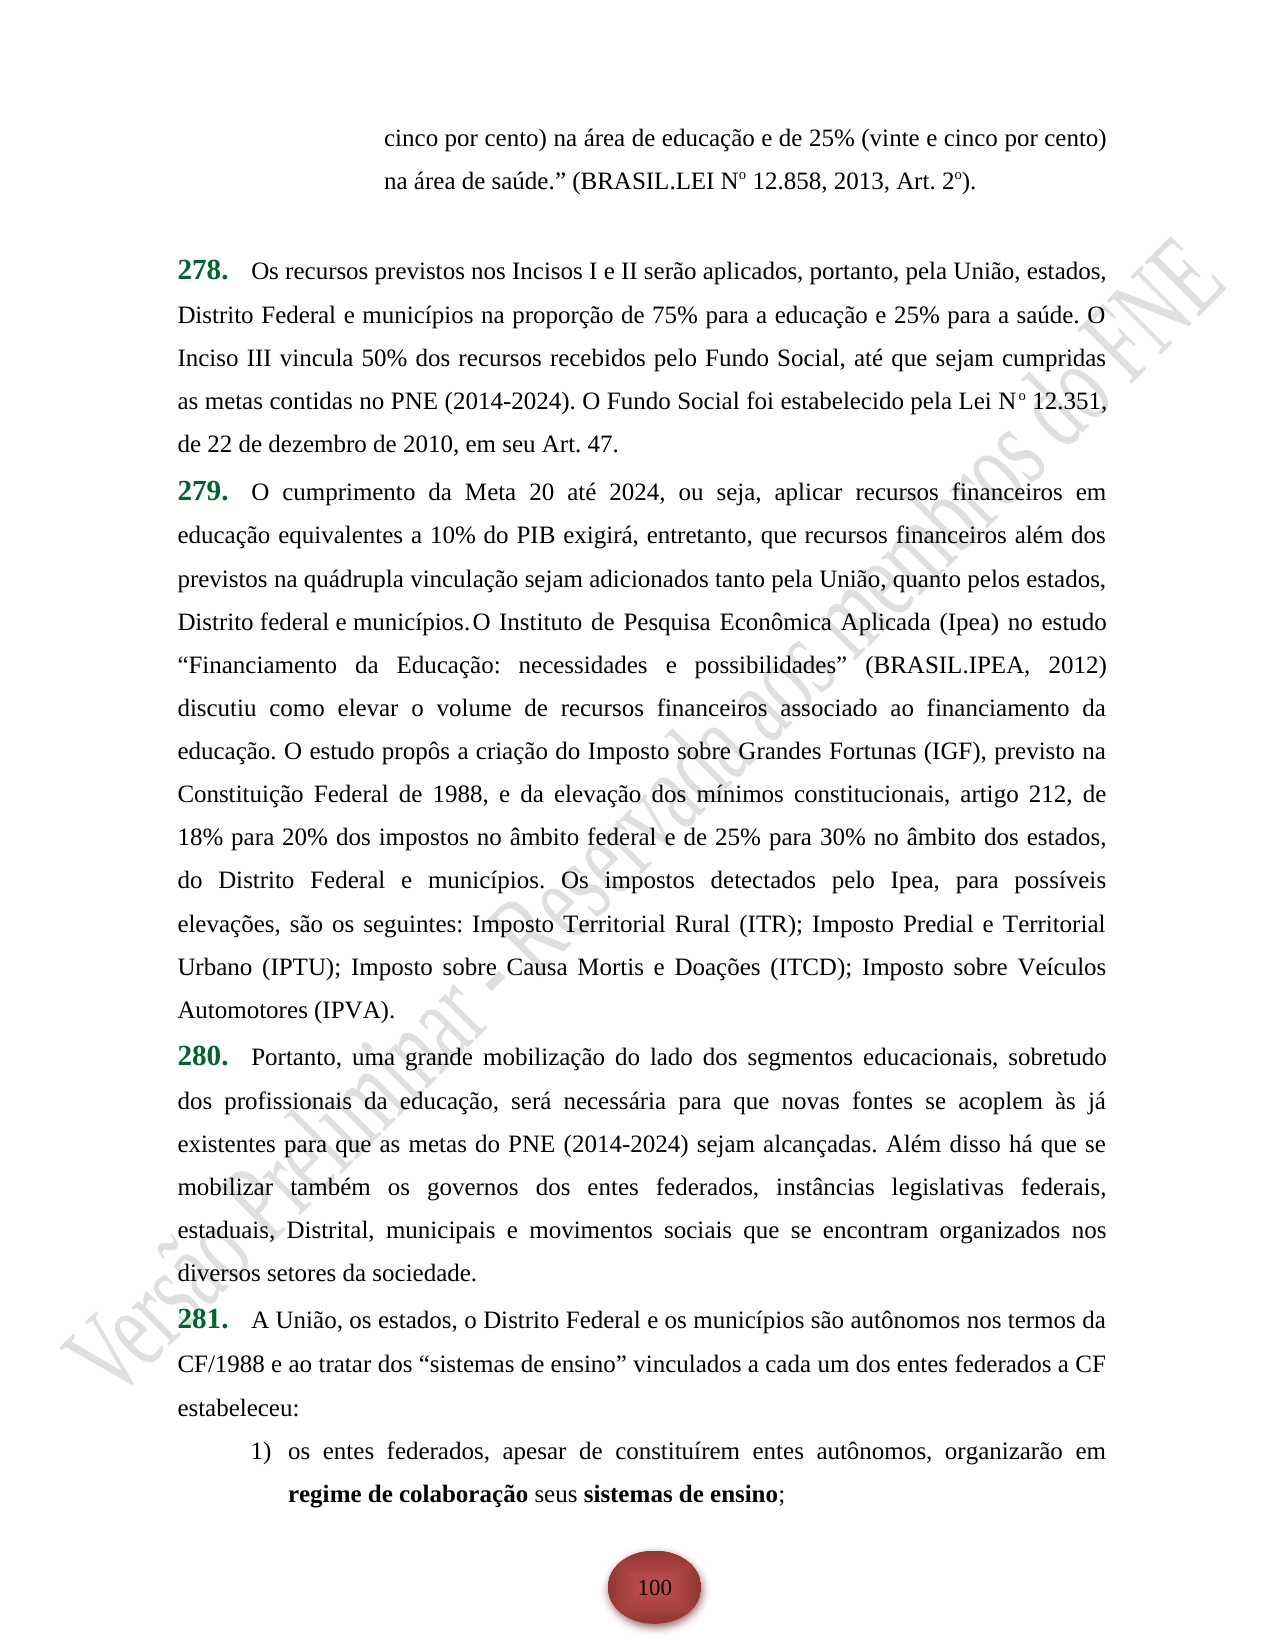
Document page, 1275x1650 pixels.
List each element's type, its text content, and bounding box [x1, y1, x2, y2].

list Os recursos previstos nos Incisos I e II serão aplicados, portanto, pela União, estados, Distrito Federal e municípios na proporção de 75% para a educação e 25% para a saúde. O Inciso III vincula 50% dos recursos recebidos pelo Fundo Social, até que sejam cumpridas as metas contidas no PNE (2014-2024). O Fundo Social foi estabelecido pela Lei No 12.351, de 22 de dezembro de 2010, em seu Art. 47. [177, 252, 1107, 458]
list os entes federados, apesar de constituírem entes autônomos, organizarão em regime de colaboração seus sistemas de ensino; [250, 1436, 1107, 1508]
list A União, os estados, o Distrito Federal e os municípios são autônomos nos termos da CF/1988 e ao tratar dos “sistemas de ensino” vinculados a cada um dos entes federados a CF estabeleceu: [177, 1302, 1107, 1421]
list Portanto, uma grande mobilização do lado dos segmentos educacionais, sobretudo dos profissionais da educação, será necessária para que novas fontes se acoplem às já existentes para que as metas do PNE (2014-2024) sejam alcançadas. Além disso há que se mobilizar também os governos dos entes federados, instâncias legislativas federais, estaduais, Distrital, municipais e movimentos sociais que se encontram organizados nos diversos setores da sociedade. [177, 1038, 1107, 1287]
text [384, 123, 1107, 195]
list O cumprimento da Meta 20 até 2024, ou seja, aplicar recursos financeiros em educação equivalentes a 10% do PIB exigirá, entretanto, que recursos financeiros além dos previstos na quádrupla vinculação sejam adicionados tanto pela União, quanto pelos estados, Distrito federal e municípios. O Instituto de Pesquisa Econômica Aplicada (Ipea) no estudo “Financiamento da Educação: necessidades e possibilidades” (BRASIL.IPEA, 2012) discutiu como elevar o volume de recursos financeiros associado ao financiamento da educação. O estudo propôs a criação do Imposto sobre Grandes Fortunas (IGF), previsto na Constituição Federal de 1988, e da elevação dos mínimos constitucionais, artigo 212, de 18% para 20% dos impostos no âmbito federal e de 25% para 30% no âmbito dos estados, do Distrito Federal e municípios. Os impostos detectados pelo Ipea, para possíveis elevações, são os seguintes: Imposto Territorial Rural (ITR); Imposto Predial e Territorial Urbano (IPTU); Imposto sobre Causa Mortis e Doações (ITCD); Imposto sobre Veículos Automotores (IPVA). [177, 473, 1107, 1024]
